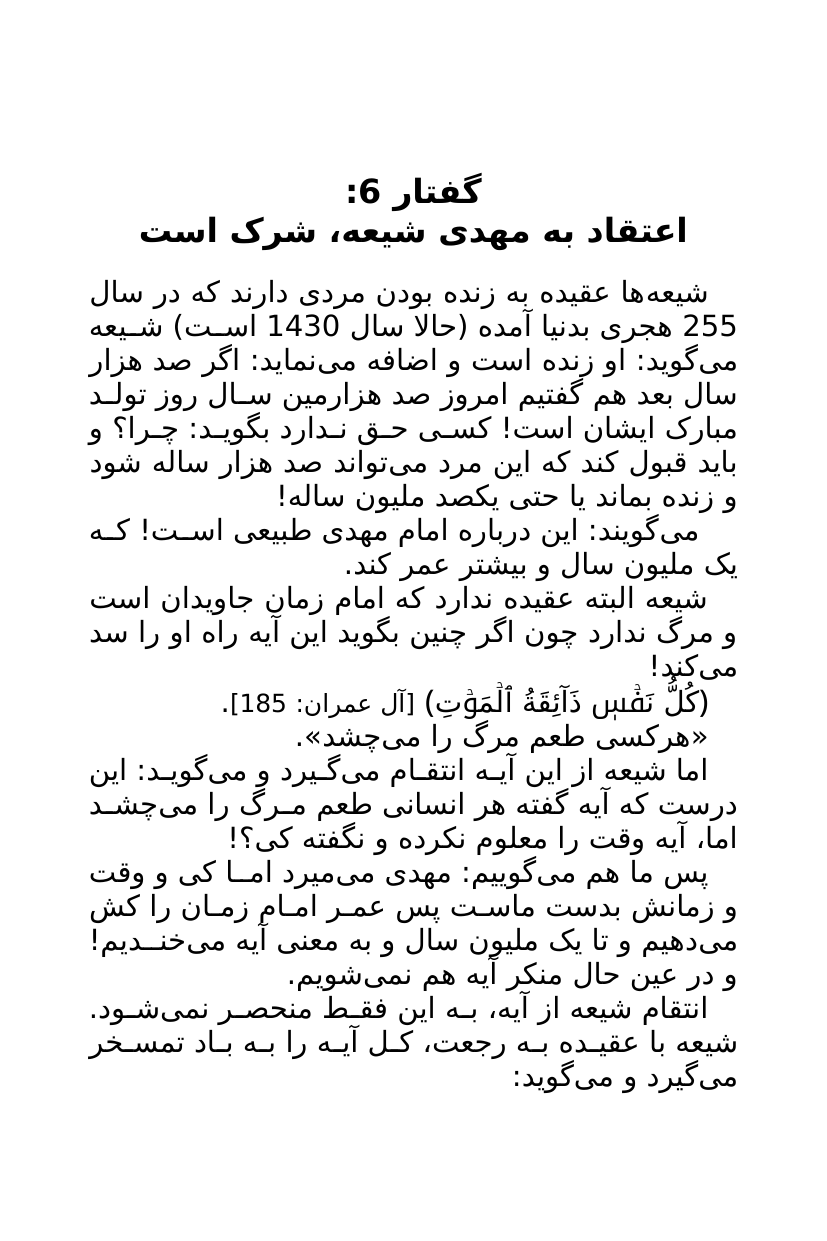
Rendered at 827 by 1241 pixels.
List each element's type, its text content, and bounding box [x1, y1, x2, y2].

text شیعه‌ها عقیده به زنده بودن مردی دارند که در سال 255 هجری بدنیا آمده (حالا سال 1430 است) شیعه می‌گوید: او زنده است و اضافه می‌نماید: اگر صد هزار سال بعد هم گفتیم امروز صد هزارمین سال روز تولد مبارک ایشان است! کسی حق ندارد بگوید: چرا؟ و باید قبول کند که این مرد می‌تواند صد هزار ساله شود و زنده بماند یا حتی یکصد ملیون ساله! [89, 276, 738, 513]
text انتقام شیعه از آیه، به این فقط منحصر نمی‌شود. شیعه با عقیده به رجعت، کل آیه را به باد تمسخر می‌گیرد و می‌گوید: [89, 991, 738, 1093]
text شیعه البته عقیده ندارد که امام زمان جاویدان است و مرگ ندارد چون اگر چنین بگوید این آیه راه او را سد می‌کند! [89, 581, 738, 683]
text اما شیعه از این آیه انتقام می‌گیرد و می‌گوید: این درست که آیه گفته هر انسانی طعم مرگ را می‌چشد اما، آیه وقت را معلوم نکرده و نگفته کی؟! [89, 753, 738, 855]
text گفتار 6: اعتقاد به مهدی شیعه، شرک است [89, 173, 738, 251]
text «هرکسی طعم مرگ را می‌چشد». [89, 719, 738, 753]
text پس ما هم می‌گوییم: مهدی می‌میرد اما کی و وقت و زمانش بدست ماست پس عمر امام زمان را کش می‌دهیم و تا یک ملیون سال و به معنی آیه می‌خندیم! و در عین حال منکر آیه هم نمی‌شویم. [89, 855, 738, 991]
text می‌گویند: این درباره امام مهدی طبیعی است! که یک ملیون سال و بیشتر عمر کند. [89, 513, 738, 581]
text ﴿كُلُّ نَفۡسٖ ذَآئِقَةُ ٱلۡمَوۡتِ﴾ [آل عمران: 185]. [89, 683, 738, 719]
